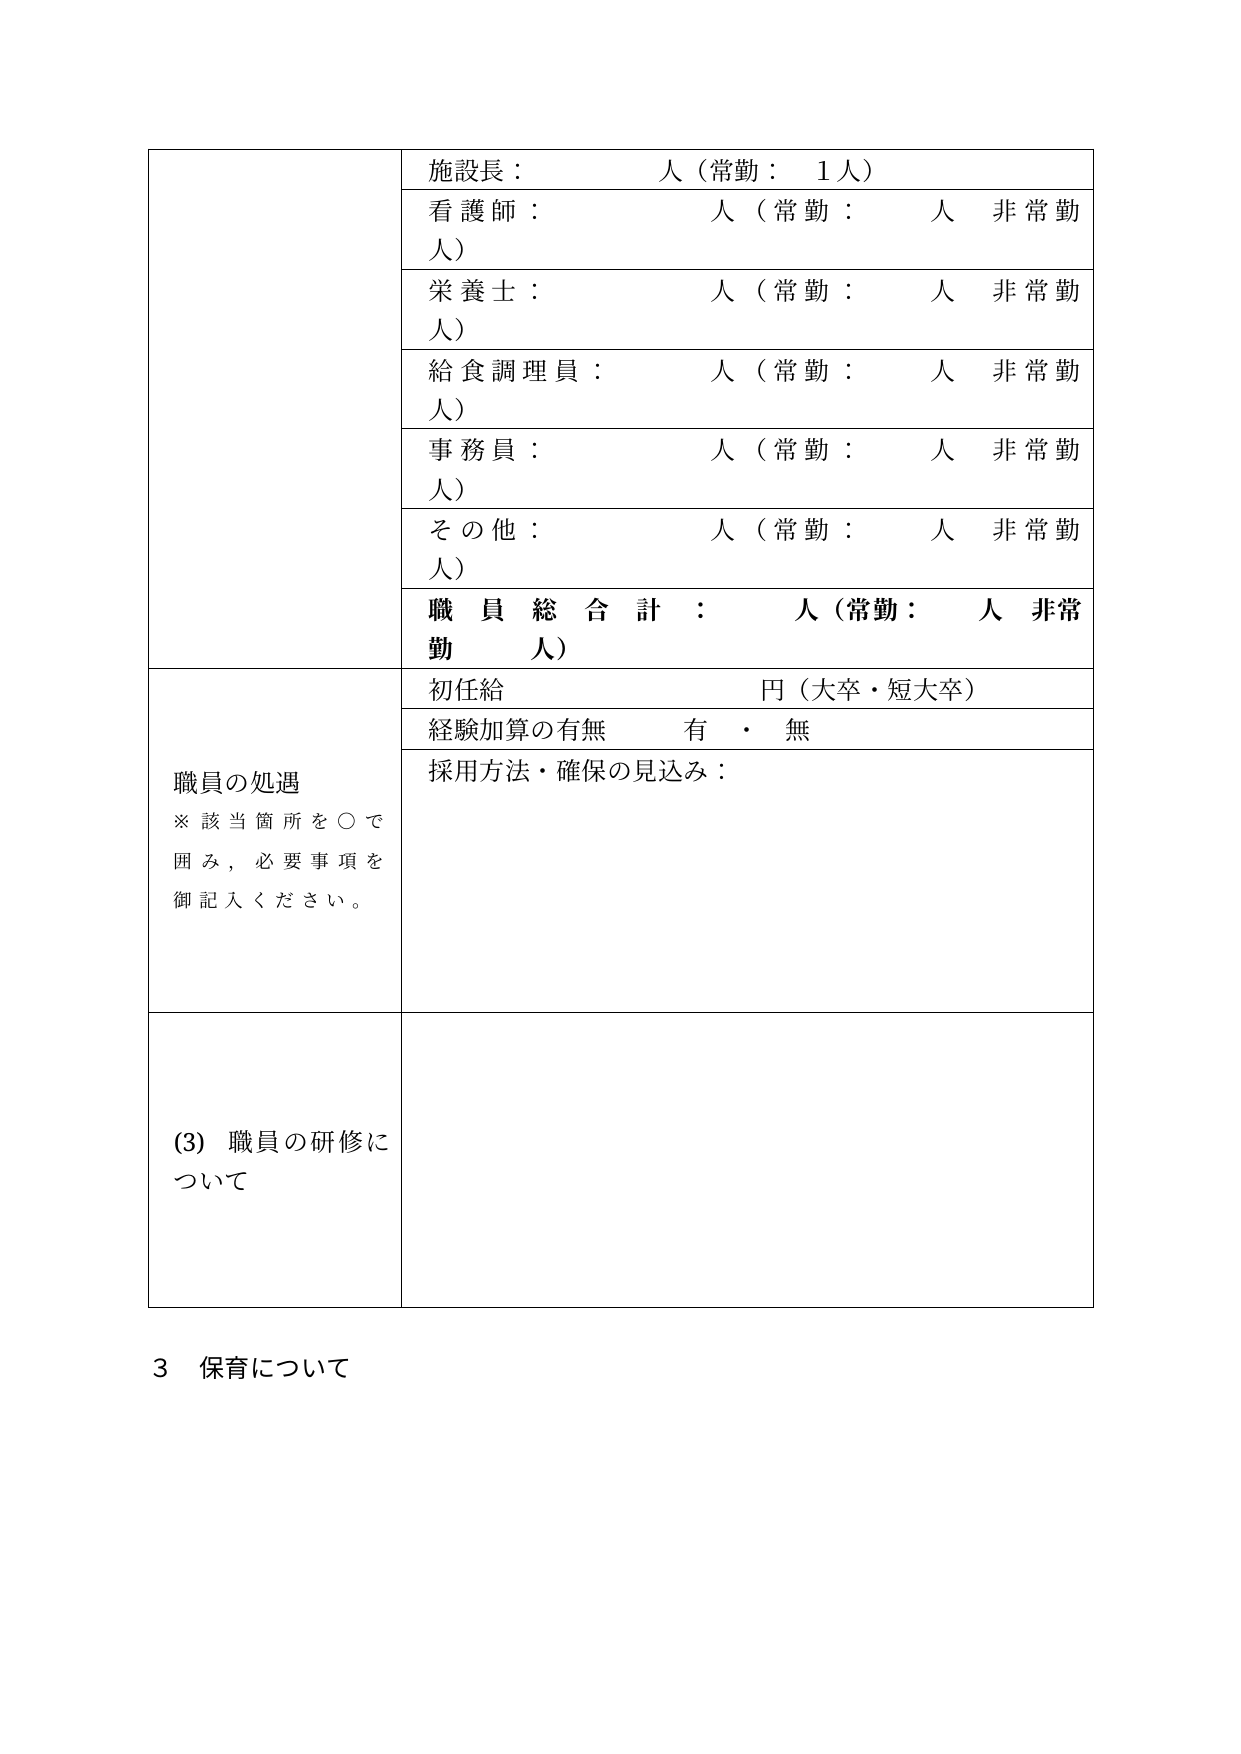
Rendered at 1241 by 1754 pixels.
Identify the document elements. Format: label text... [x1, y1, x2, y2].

table_cell 初任給 円（大卒・短大卒） [402, 669, 1093, 708]
table_cell 事務員： 人（常勤： 人 非常勤 人） [402, 429, 1093, 508]
table_cell 看護師： 人（常勤： 人 非常勤 人） [402, 190, 1093, 269]
table_cell 経験加算の有無 有 ・ 無 [402, 709, 1093, 748]
table_cell 施設長： 人（常勤： １人） [402, 150, 1093, 189]
table_cell 栄養士： 人（常勤： 人 非常勤 人） [402, 270, 1093, 348]
table_cell (3) 職員の研修について [149, 1013, 401, 1307]
text ３ 保育について [148, 1347, 1092, 1387]
table_cell 職員総合計： 人（常勤： 人 非常勤 人） [402, 589, 1093, 668]
table_cell その他： 人（常勤： 人 非常勤 人） [402, 509, 1093, 588]
table_cell [402, 1013, 1093, 1307]
table_cell 採用方法・確保の見込み： [402, 750, 1093, 1012]
table_cell 職員の処遇 ※該当箇所を○で囲み，必要事項を御記入ください。 [149, 669, 401, 1012]
table_cell 給食調理員： 人（常勤： 人 非常勤 人） [402, 350, 1093, 428]
